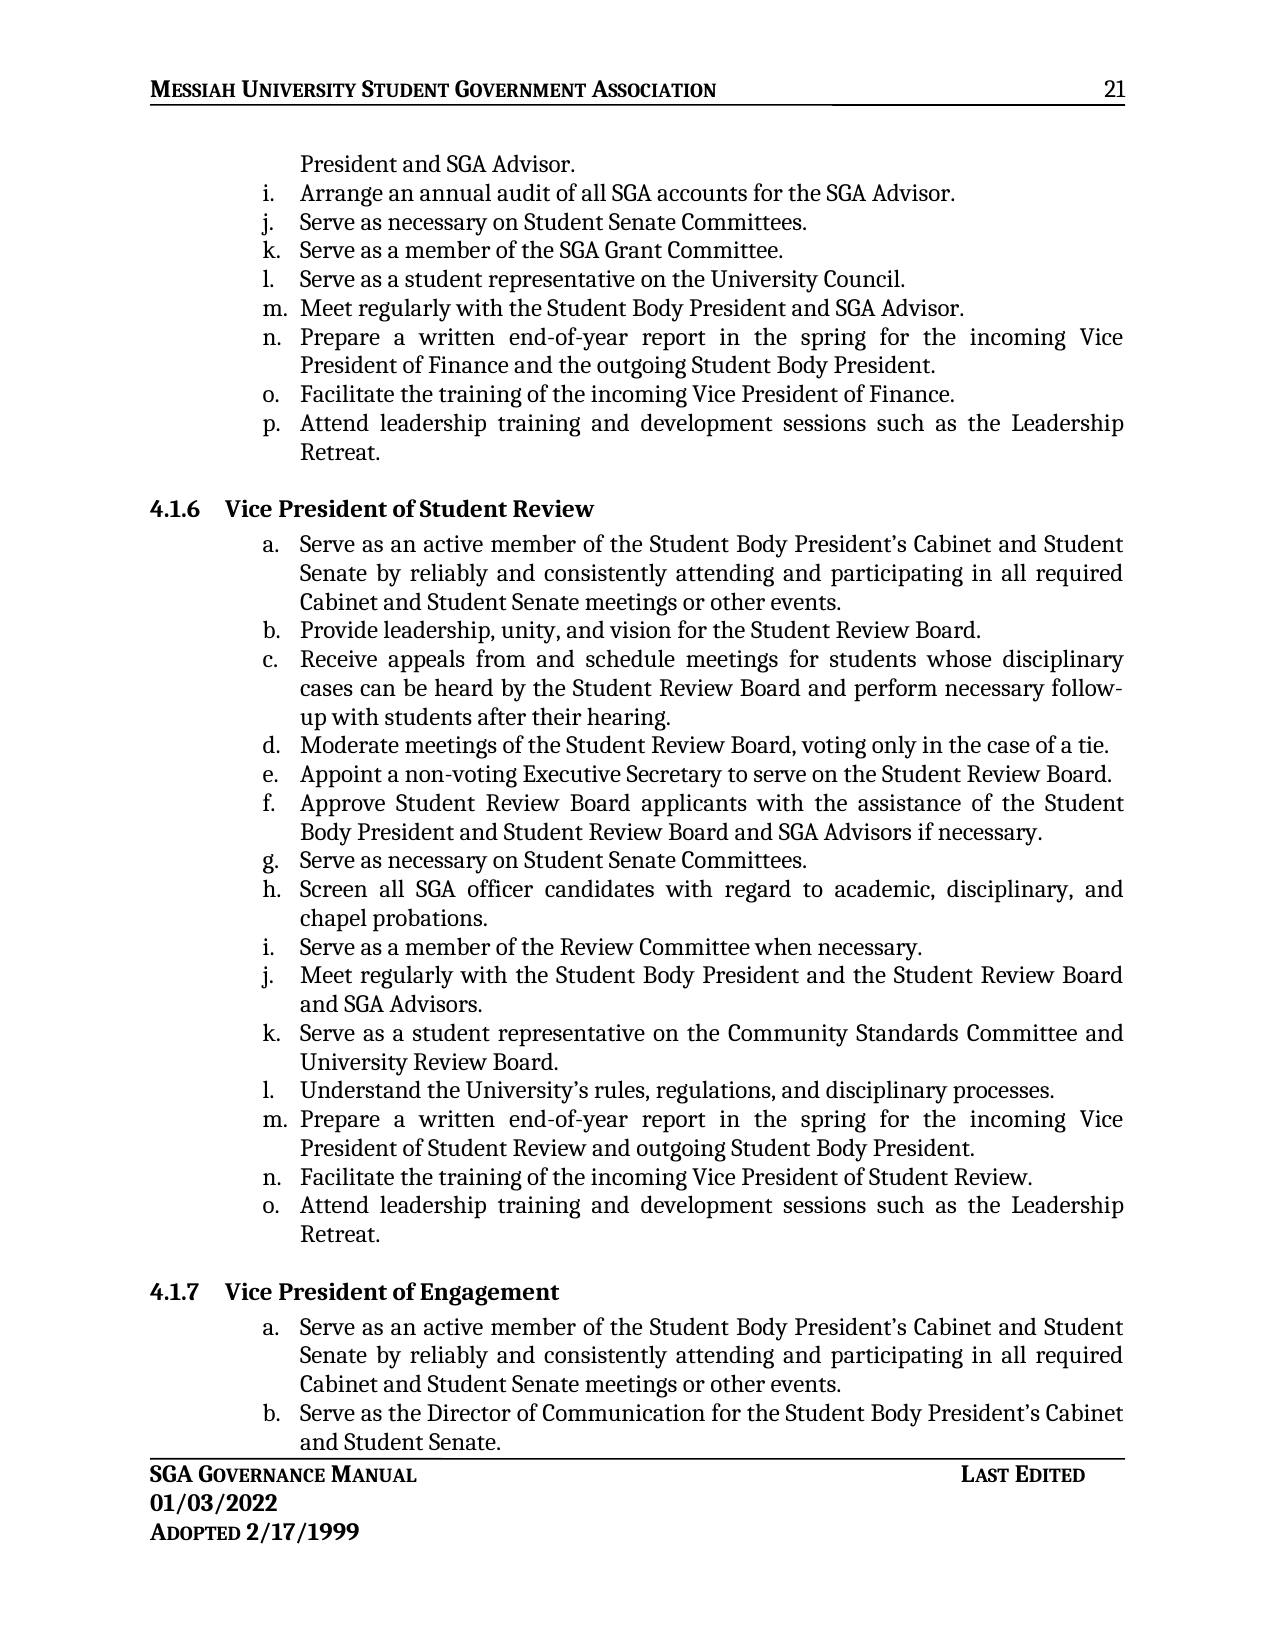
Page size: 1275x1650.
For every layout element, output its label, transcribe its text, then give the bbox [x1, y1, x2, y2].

list Receive appeals from and schedule meetings for students whose disciplinary cases can be heard by the Student Review Board and perform necessary follow-up with students after their hearing. [262, 645, 1125, 731]
list Serve as a student representative on the University Council. [262, 265, 1125, 294]
list Serve as necessary on Student Senate Committees. [262, 207, 1125, 236]
list Serve as a member of the Review Committee when necessary. [262, 932, 1125, 961]
list Moderate meetings of the Student Review Board, voting only in the case of a tie. [262, 731, 1125, 760]
list Approve Student Review Board applicants with the assistance of the Student Body President and Student Review Board and SGA Advisors if necessary. [262, 789, 1125, 846]
list Meet regularly with the Student Body President and the Student Review Board and SGA Advisors. [262, 961, 1125, 1019]
list Prepare a written end-of-year report in the spring for the incoming Vice President of Student Review and outgoing Student Body President. [262, 1105, 1125, 1162]
list Serve as necessary on Student Senate Committees. [262, 846, 1125, 875]
list Meet regularly with the Student Body President and SGA Advisor. [262, 294, 1125, 322]
list Attend leadership training and development sessions such as the Leadership Retreat. [262, 1191, 1125, 1249]
list Provide leadership, unity, and vision for the Student Review Board. [262, 616, 1125, 645]
list Serve as a member of the SGA Grant Committee. [262, 236, 1125, 265]
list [262, 150, 1125, 179]
list Attend leadership training and development sessions such as the Leadership Retreat. [262, 409, 1125, 466]
list Serve as a student representative on the Community Standards Committee and University Review Board. [262, 1019, 1125, 1076]
subtitle 4.1.6 Vice President of Student Review [150, 495, 1125, 524]
subtitle 4.1.7 Vice President of Engagement [150, 1277, 1125, 1306]
list Understand the University’s rules, regulations, and disciplinary processes. [262, 1076, 1125, 1105]
list Facilitate the training of the incoming Vice President of Finance. [262, 380, 1125, 409]
list Screen all SGA officer candidates with regard to academic, disciplinary, and chapel probations. [262, 875, 1125, 932]
list Prepare a written end-of-year report in the spring for the incoming Vice President of Finance and the outgoing Student Body President. [262, 322, 1125, 380]
list Serve as an active member of the Student Body President’s Cabinet and Student Senate by reliably and consistently attending and participating in all required Cabinet and Student Senate meetings or other events. [262, 1312, 1125, 1399]
list Serve as the Director of Communication for the Student Body President’s Cabinet and Student Senate. [262, 1399, 1125, 1456]
list Appoint a non-voting Executive Secretary to serve on the Student Review Board. [262, 760, 1125, 789]
list Facilitate the training of the incoming Vice President of Student Review. [262, 1162, 1125, 1191]
list Arrange an annual audit of all SGA accounts for the SGA Advisor. [262, 179, 1125, 207]
list Serve as an active member of the Student Body President’s Cabinet and Student Senate by reliably and consistently attending and participating in all required Cabinet and Student Senate meetings or other events. [262, 530, 1125, 616]
